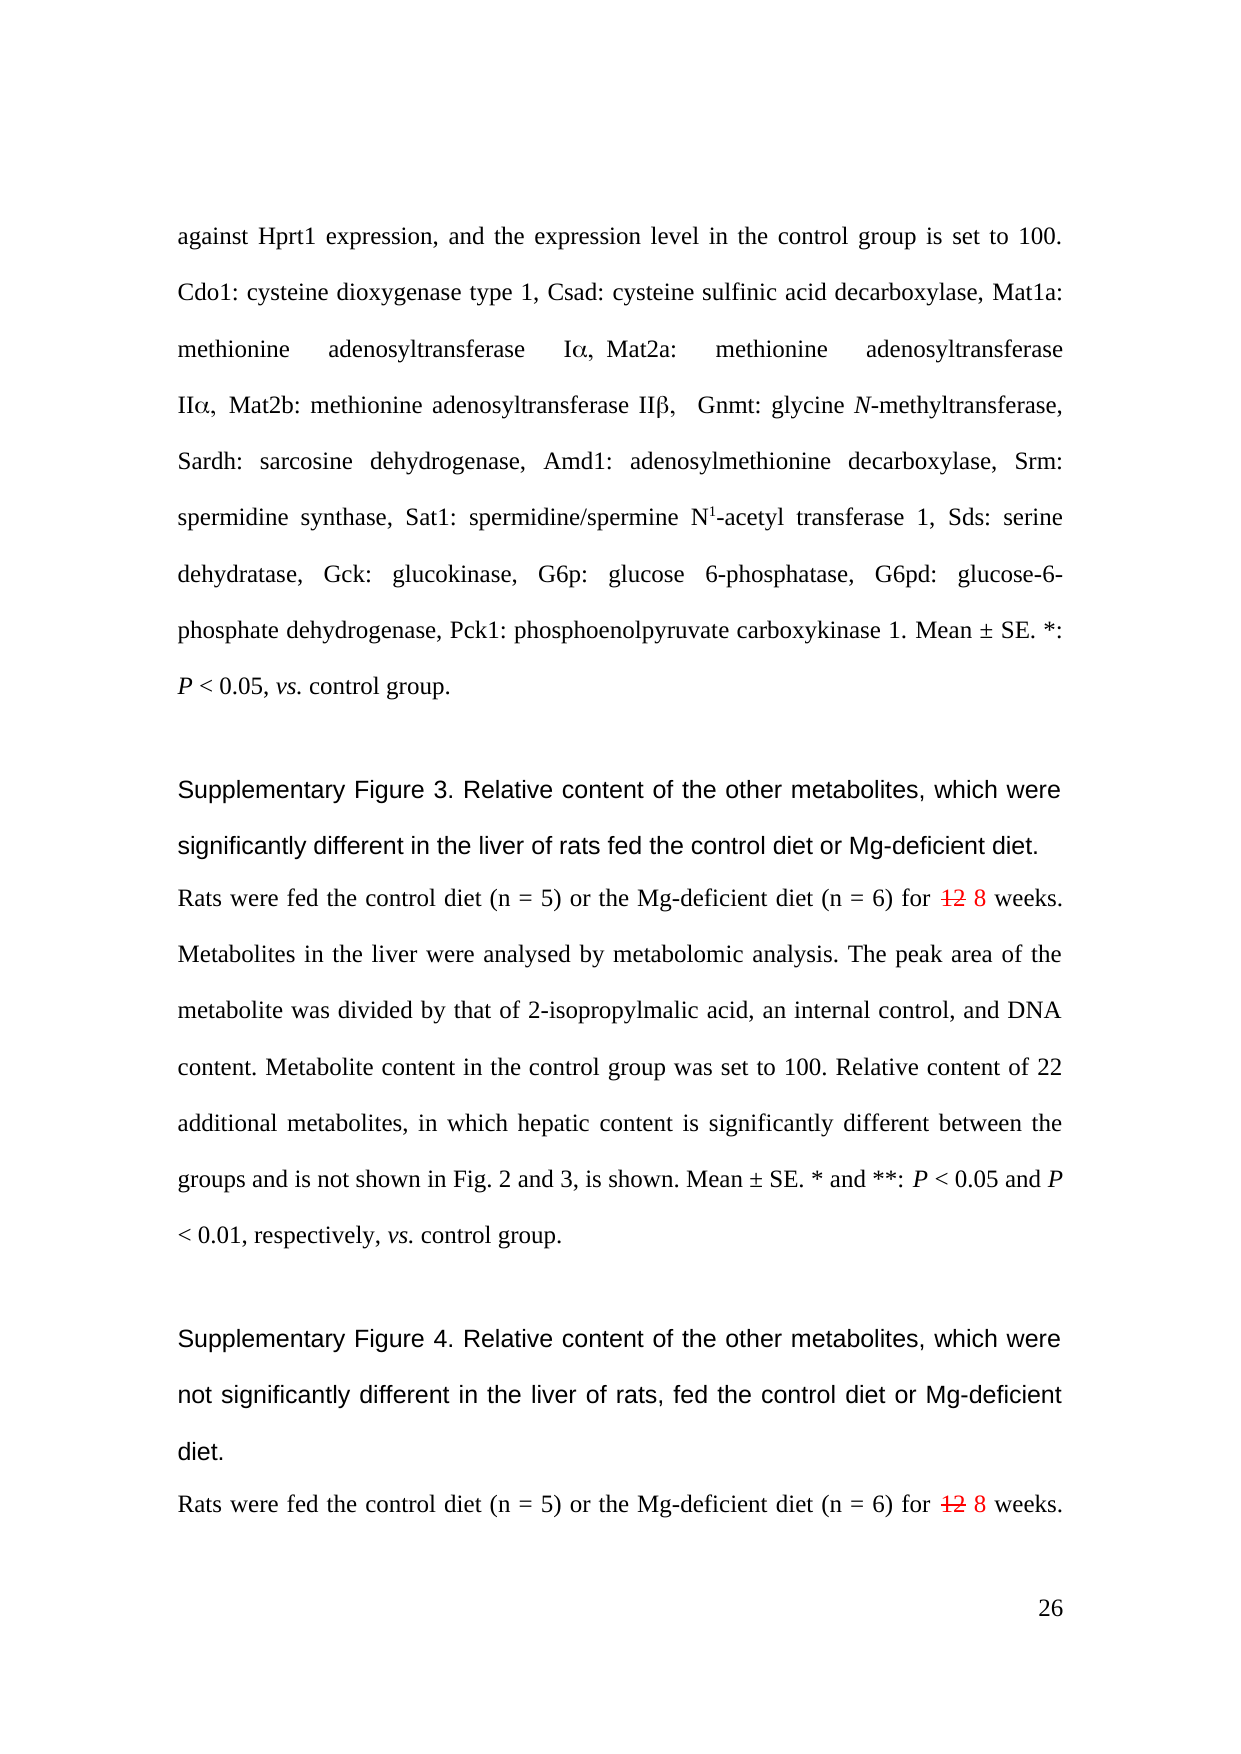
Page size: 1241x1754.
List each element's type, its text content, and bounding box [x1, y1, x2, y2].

text Rats were fed the control diet (n = 5) or the Mg-deficient diet (n = 6) for 12 8 weeks. Metabolites in the liver were analysed by metabolomic analysis. The peak area of the metabolite was divided by that of 2-isopropylmalic acid, an internal control, and DNA content. Metabolite content in the control group was set to 100. Relative content of 22 additional metabolites, in which hepatic content is significantly different between the groups and is not shown in Fig. 2 and 3, is shown. Mean ± SE. * and **: P < 0.05 and P < 0.01, respectively, vs. control group. [177, 879, 1063, 1254]
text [177, 1484, 1063, 1522]
text Supplementary Figure 4. Relative content of the other metabolites, which were not significantly different in the liver of rats, fed the control diet or Mg-deficient diet. [177, 1320, 1063, 1470]
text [177, 217, 1063, 704]
text Supplementary Figure 3. Relative content of the other metabolites, which were significantly different in the liver of rats fed the control diet or Mg-deficient diet. [177, 771, 1063, 864]
